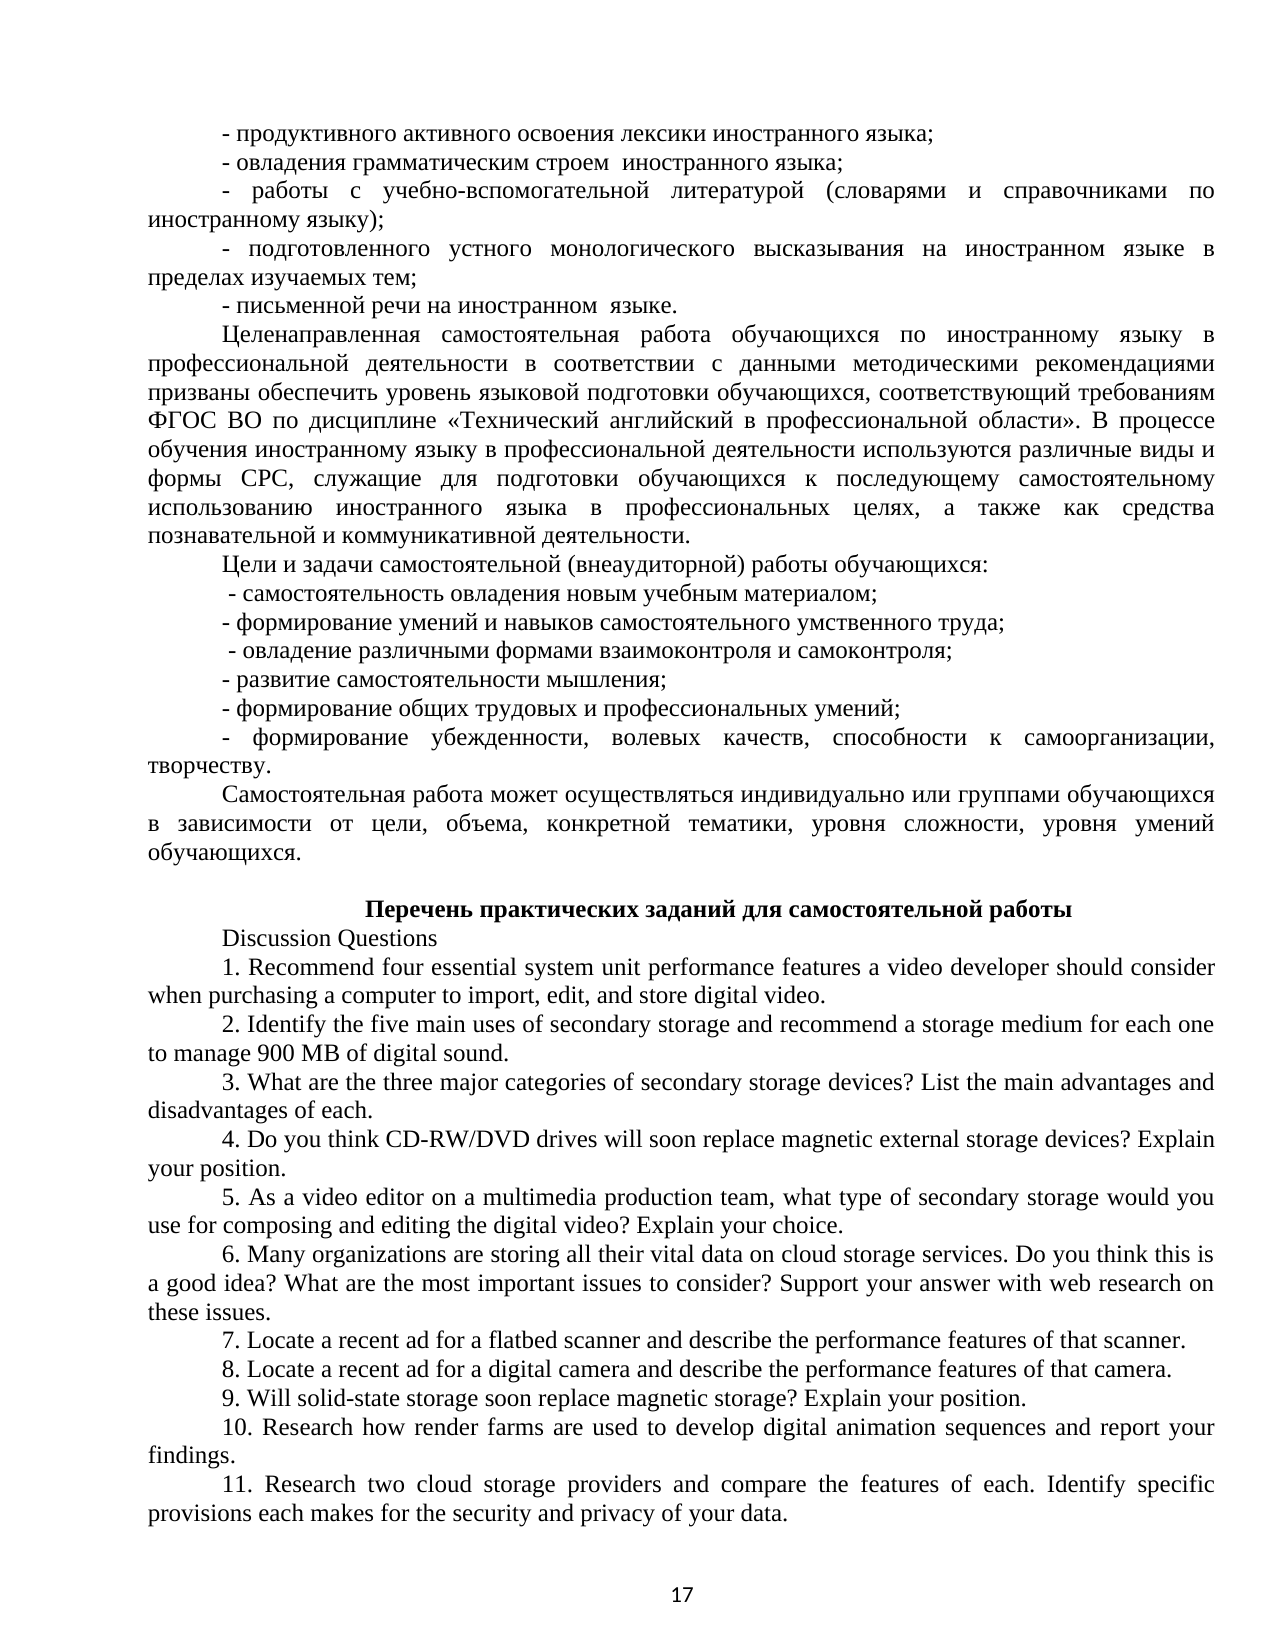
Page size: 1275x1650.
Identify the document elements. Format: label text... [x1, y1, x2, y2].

text - формирование убежденности, волевых качеств, способности к самоорганизации, творчеству. [148, 722, 1216, 779]
text - работы с учебно-вспомогательной литературой (словарями и справочниками по иностранному языку); [148, 176, 1216, 233]
text - формирование умений и навыков самостоятельного умственного труда; [148, 607, 1216, 636]
text 5. As a video editor on a multimedia production team, what type of secondary storage would you use for composing and editing the digital video? Explain your choice. [148, 1182, 1216, 1239]
text 1. Recommend four essential system unit performance features a video developer should consider when purchasing a computer to import, edit, and store digital video. [148, 952, 1216, 1009]
text 9. Will solid-state storage soon replace magnetic storage? Explain your position. [148, 1383, 1216, 1412]
text 3. What are the three major categories of secondary storage devices? List the main advantages and disadvantages of each. [148, 1067, 1216, 1124]
text 11. Research two cloud storage providers and compare the features of each. Identify specific provisions each makes for the security and privacy of your data. [148, 1469, 1216, 1527]
text 6. Many organizations are storing all their vital data on cloud storage services. Do you think this is a good idea? What are the most important issues to consider? Support your answer with web research on these issues. [148, 1239, 1216, 1326]
text - развитие самостоятельности мышления; [148, 664, 1216, 693]
text - самостоятельность овладения новым учебным материалом; [148, 578, 1216, 607]
text - овладения грамматическим строем иностранного языка; [148, 147, 1216, 176]
text - формирование общих трудовых и профессиональных умений; [148, 693, 1216, 722]
text 4. Do you think CD-RW/DVD drives will soon replace magnetic external storage devices? Explain your position. [148, 1124, 1216, 1182]
text - письменной речи на иностранном языке. [148, 291, 1216, 319]
text - овладение различными формами взаимоконтроля и самоконтроля; [148, 636, 1216, 664]
text Discussion Questions [148, 923, 1216, 952]
text Целенаправленная самостоятельная работа обучающихся по иностранному языку в профессиональной деятельности в соответствии с данными методическими рекомендациями призваны обеспечить уровень языковой подготовки обучающихся, соответствующий требованиям ФГОС ВО по дисциплине «Технический английский в профессиональной области». В процессе обучения иностранному языку в профессиональной деятельности используются различные виды и формы СРС, служащие для подготовки обучающихся к последующему самостоятельному использованию иностранного языка в профессиональных целях, а также как средства познавательной и коммуникативной деятельности. [148, 319, 1216, 549]
text 7. Locate a recent ad for a flatbed scanner and describe the performance features of that scanner. [148, 1326, 1216, 1354]
text Цели и задачи самостоятельной (внеаудиторной) работы обучающихся: [148, 549, 1216, 578]
text 2. Identify the five main uses of secondary storage and recommend a storage medium for each one to manage 900 MB of digital sound. [148, 1009, 1216, 1067]
text - подготовленного устного монологического высказывания на иностранном языке в пределах изучаемых тем; [148, 233, 1216, 291]
text 10. Research how render farms are used to develop digital animation sequences and report your findings. [148, 1412, 1216, 1469]
text Перечень практических заданий для самостоятельной работы [148, 894, 1216, 923]
text - продуктивного активного освоения лексики иностранного языка; [148, 118, 1216, 147]
text Самостоятельная работа может осуществляться индивидуально или группами обучающихся в зависимости от цели, объема, конкретной тематики, уровня сложности, уровня умений обучающихся. [148, 779, 1216, 866]
text 8. Locate a recent ad for a digital camera and describe the performance features of that camera. [148, 1354, 1216, 1383]
